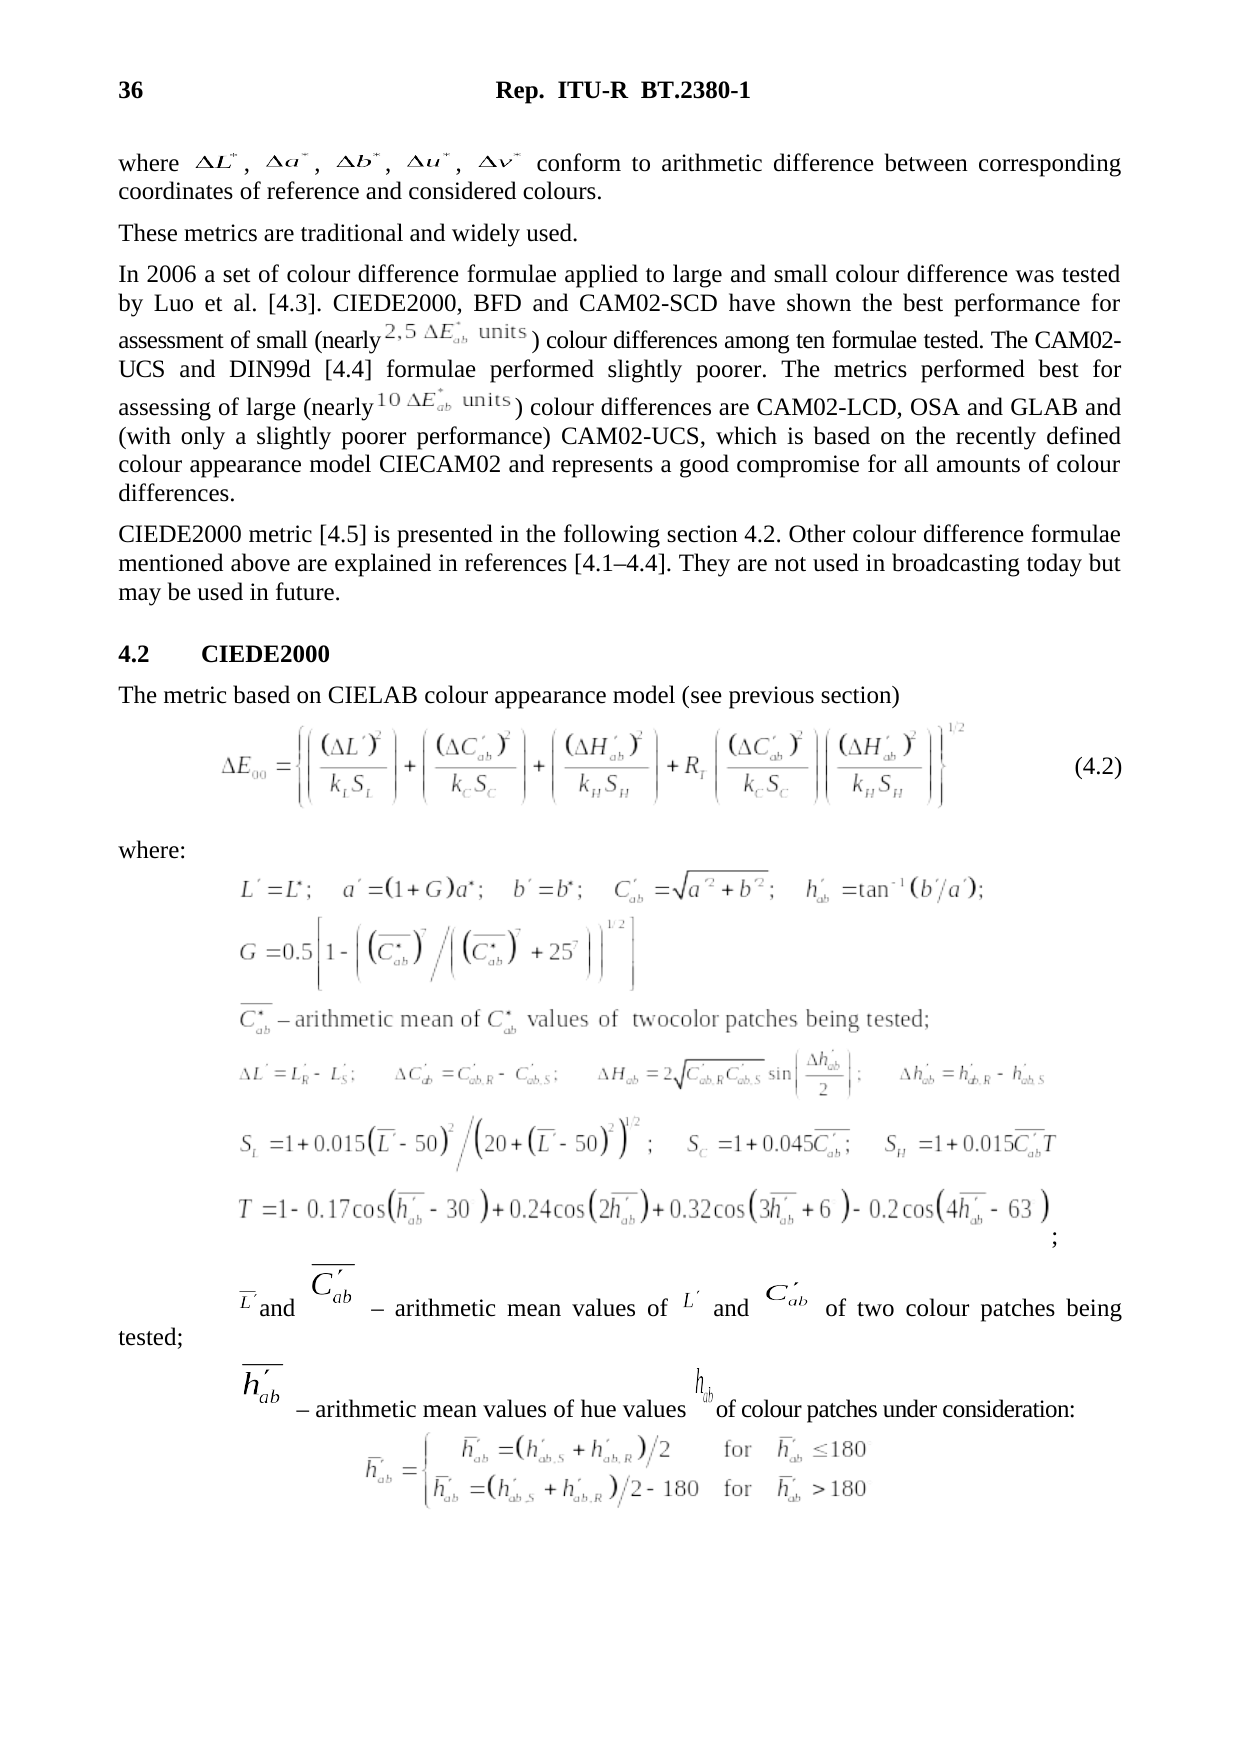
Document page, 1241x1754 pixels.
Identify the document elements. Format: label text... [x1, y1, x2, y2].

text where: [118, 836, 1122, 864]
text – arithmetic mean values of hue values of colour patches under consideration: [118, 1357, 1122, 1422]
text and – arithmetic mean values of and of two colour patches being tested; [118, 1256, 1122, 1351]
text These metrics are traditional and widely used. [118, 218, 1122, 246]
text (4.2) [118, 715, 1122, 823]
text The metric based on CIELAB colour appearance model (see previous section) [118, 680, 690, 709]
text In 2006 a set of colour difference formulae applied to large and small colour difference was tested by Luo et al. [4.3]. CIEDE2000, BFD and CAM02-SCD have shown the best performance for assessment of small (nearly) colour differences among ten formulae tested. The CAM02-UCS and DIN99d [4.4] formulae performed slightly poorer. The metrics performed best for assessing of large (nearly) colour differences are CAM02-LCD, OSA and GLAB and (with only a slightly poorer performance) CAM02-UCS, which is based on the recently defined colour appearance model CIECAM02 and represents a good compromise for all amounts of colour differences. [118, 259, 1122, 507]
text ; [118, 1184, 1122, 1250]
subtitle 4.2 CIEDE2000 [118, 639, 1122, 668]
text The metric based on CIELAB colour appearance model (see previous section) [891, 680, 1122, 709]
text where , , , , conform to arithmetic difference between corresponding coordinates of reference and considered colours. [118, 148, 1122, 205]
text CIEDE2000 metric [4.5] is presented in the following section 4.2. Other colour difference formulae mentioned above are explained in references [4.1–4.4]. They are not used in broadcasting today but may be used in future. [118, 519, 1122, 606]
